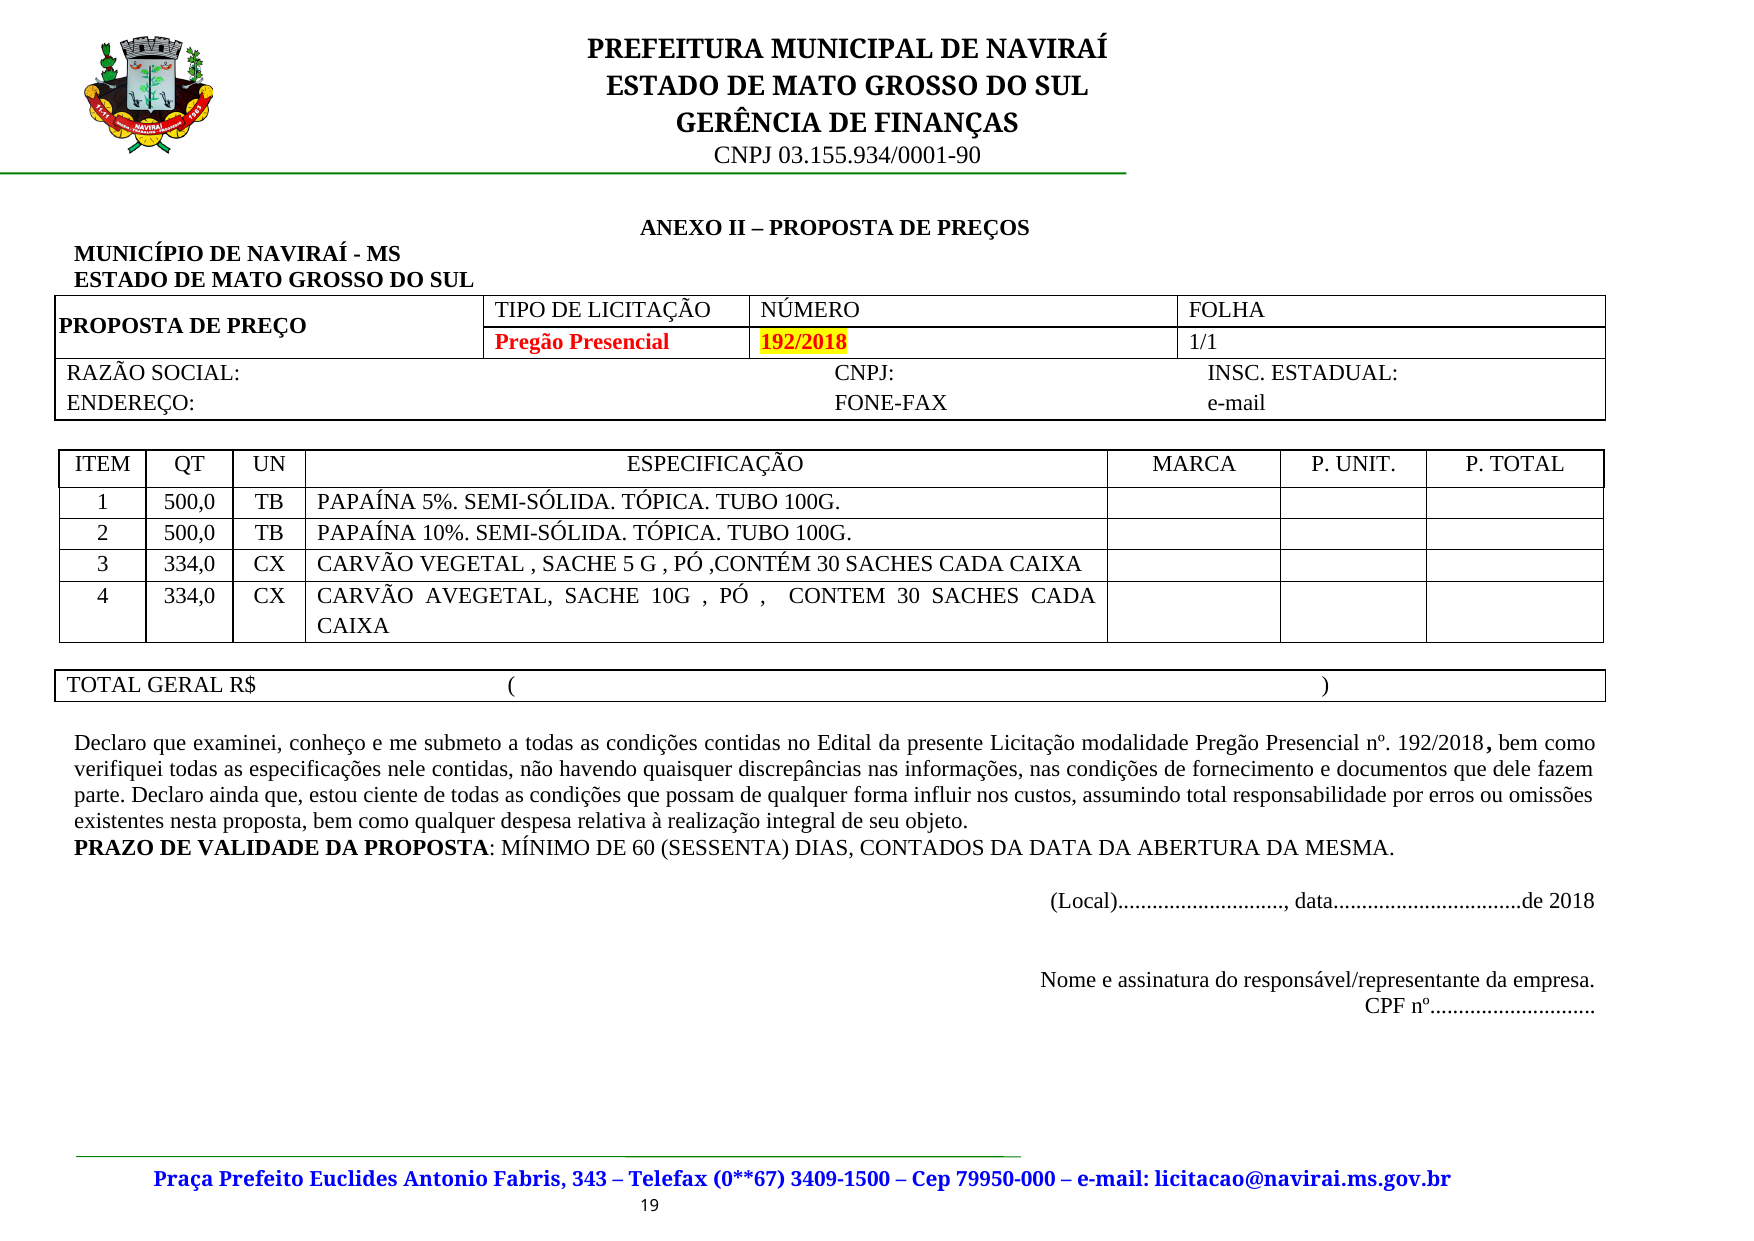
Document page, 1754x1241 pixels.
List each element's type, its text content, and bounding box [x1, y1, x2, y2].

table_header UN [234, 451, 305, 487]
text ANEXO II – PROPOSTA DE PREÇOS [74, 213, 1596, 240]
table_cell CX [234, 550, 305, 581]
table_cell 500,0 [147, 519, 232, 549]
table_cell 3 [60, 550, 145, 581]
table_header ITEM [60, 451, 145, 487]
table_cell [1281, 550, 1426, 581]
table_header FOLHA [1178, 296, 1605, 326]
table_cell [1427, 582, 1603, 642]
text ESTADO DE MATO GROSSO DO SUL [74, 266, 1596, 293]
table_cell 500,0 [147, 488, 232, 518]
table_header ESPECIFICAÇÃO [306, 451, 1107, 487]
text Nome e assinatura do responsável/representante da empresa. [74, 966, 1596, 992]
table_cell ENDEREÇO: [56, 389, 823, 419]
table_cell 1 [60, 488, 145, 518]
table_cell TB [234, 519, 305, 549]
table_cell CARVÃO VEGETAL , SACHE 5 G , PÓ ,CONTÉM 30 SACHES CADA CAIXA [306, 550, 1107, 581]
table_header NÚMERO [750, 296, 1177, 326]
table_cell RAZÃO SOCIAL: [56, 359, 823, 389]
text (Local)............................., data.................................de 2018 [74, 887, 1596, 913]
table_cell PAPAÍNA 5%. SEMI-SÓLIDA. TÓPICA. TUBO 100G. [306, 488, 1107, 518]
table_cell [1281, 519, 1426, 549]
table_cell CX [234, 582, 305, 642]
table_cell FONE-FAX [823, 389, 1196, 419]
table_header TIPO DE LICITAÇÃO [484, 296, 749, 326]
table_header PROPOSTA DE PREÇO [56, 296, 483, 358]
text CPF nº............................. [74, 992, 1596, 1018]
table_cell 4 [60, 582, 145, 642]
table_header TOTAL GERAL R$ ( ) [56, 671, 1605, 701]
text MUNICÍPIO DE NAVIRAÍ - MS [74, 240, 1596, 266]
table_cell 1/1 [1178, 328, 1605, 358]
text PRAZO DE VALIDADE DA PROPOSTA: MÍNIMO DE 60 (SESSENTA) DIAS, CONTADOS DA DATA DA ABERTURA DA MESMA. [74, 834, 1596, 860]
table_cell CNPJ: [823, 359, 1196, 389]
table_cell [1427, 519, 1603, 549]
table_header P. TOTAL [1427, 451, 1603, 487]
table_cell [1108, 519, 1280, 549]
table_cell [1281, 582, 1426, 642]
table_cell [1108, 550, 1280, 581]
text Declaro que examinei, conheço e me submeto a todas as condições contidas no Edital da presente Licitação modalidade Pregão Presencial nº. 192/2018, bem como verifiquei todas as especificações nele contidas, não havendo quaisquer discrepâncias nas informações, nas condições de fornecimento e documentos que dele fazem parte. Declaro ainda que, estou ciente de todas as condições que possam de qualquer forma influir nos custos, assumindo total responsabilidade por erros ou omissões existentes nesta proposta, bem como qualquer despesa relativa à realização integral de seu objeto. [74, 728, 1596, 834]
table_cell 2 [60, 519, 145, 549]
table_cell e-mail [1196, 389, 1605, 419]
table_cell TB [234, 488, 305, 518]
table_cell [1108, 488, 1280, 518]
table_cell 334,0 [147, 550, 232, 581]
table_cell 334,0 [147, 582, 232, 642]
table_cell Pregão Presencial [484, 328, 749, 358]
table_header MARCA [1108, 451, 1280, 487]
table_cell PAPAÍNA 10%. SEMI-SÓLIDA. TÓPICA. TUBO 100G. [306, 519, 1107, 549]
table_cell [1108, 582, 1280, 642]
table_header QT [147, 451, 232, 487]
table_cell [1281, 488, 1426, 518]
table_cell CARVÃO AVEGETAL, SACHE 10G , PÓ , CONTEM 30 SACHES CADA CAIXA [306, 582, 1107, 642]
table_cell INSC. ESTADUAL: [1196, 359, 1605, 389]
picture [84, 36, 213, 154]
table_cell [1427, 550, 1603, 581]
table_header P. UNIT. [1281, 451, 1426, 487]
table_cell [1427, 488, 1603, 518]
table_cell 192/2018 [750, 328, 1177, 358]
